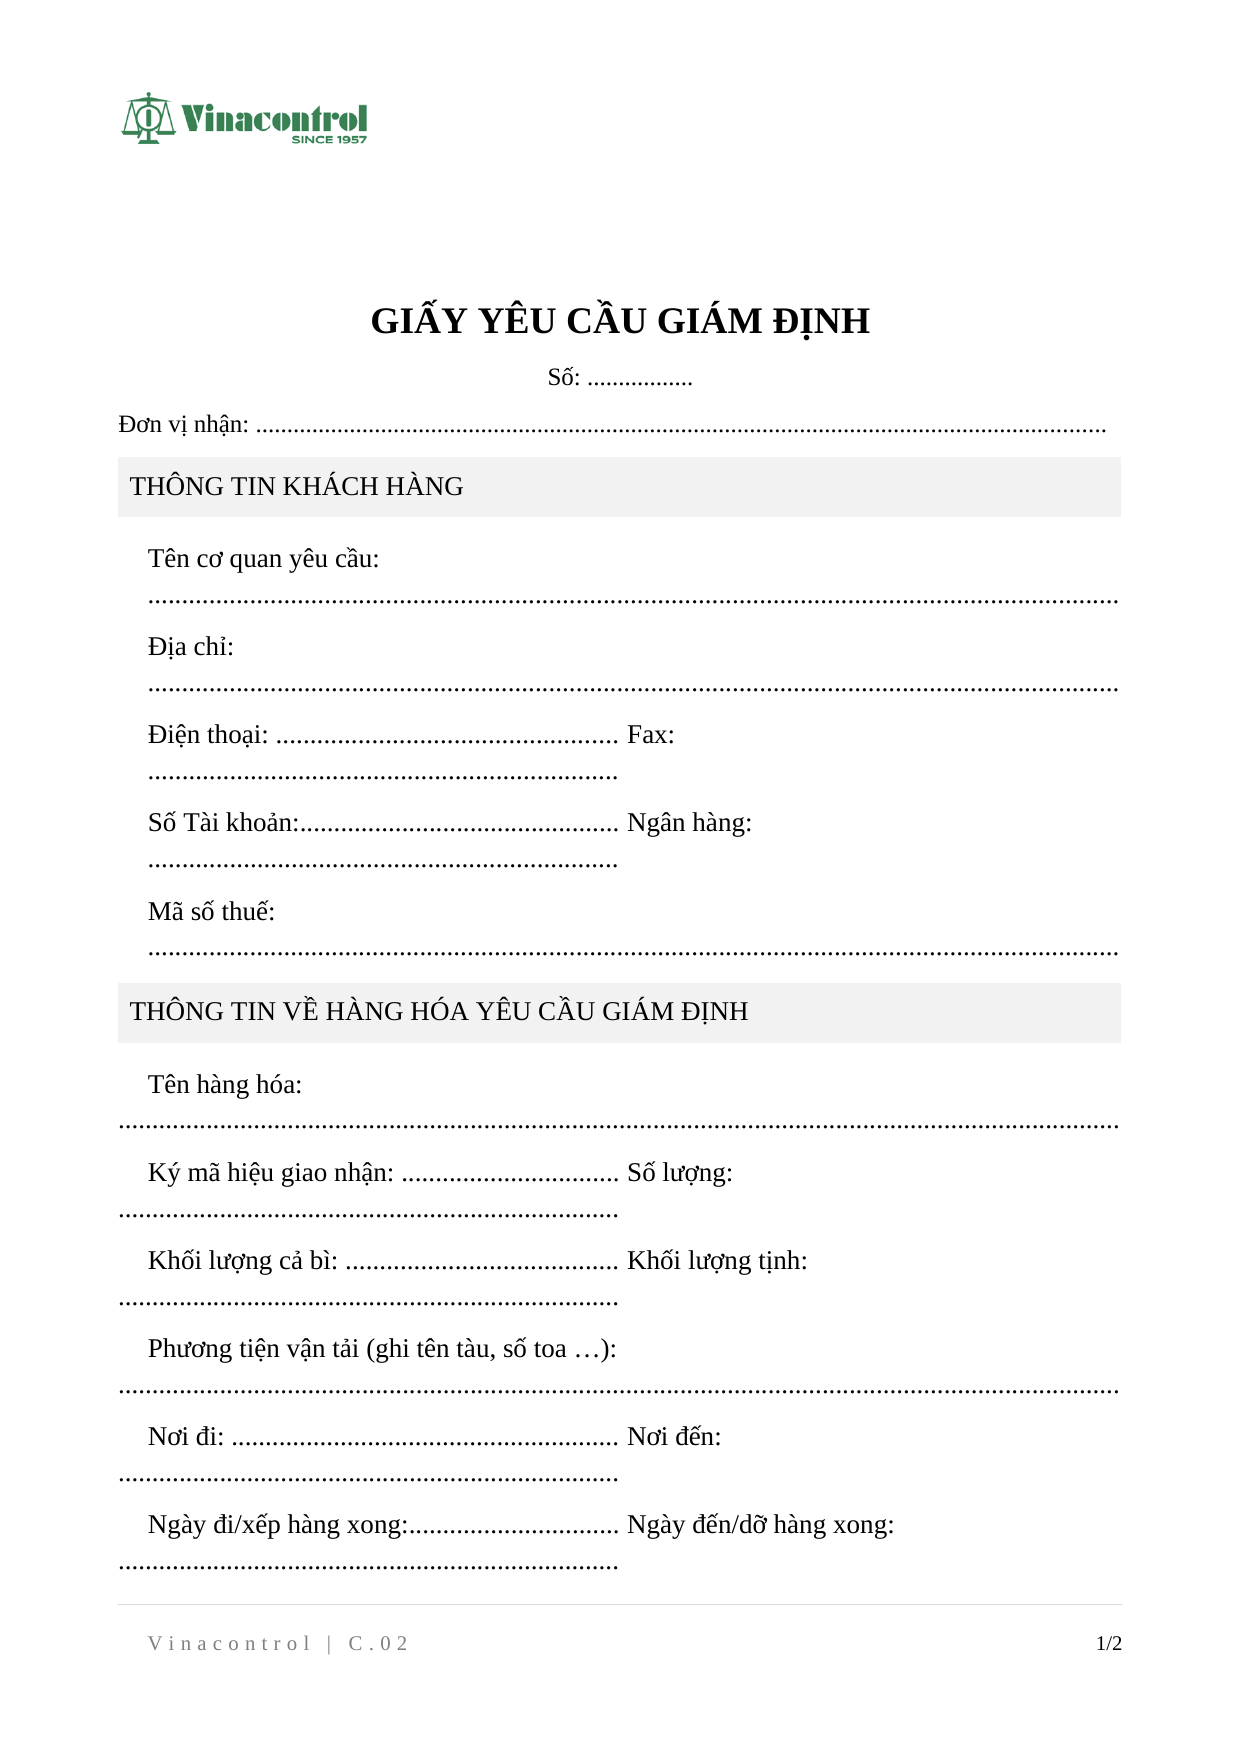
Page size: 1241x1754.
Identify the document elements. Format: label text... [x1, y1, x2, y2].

text Khối lượng cả bì: Khối lượng tịnh: [118, 1244, 1122, 1311]
table_header THÔNG TIN KHÁCH HÀNG [118, 457, 1121, 517]
text Tên cơ quan yêu cầu: [148, 542, 1122, 609]
text Ký mã hiệu giao nhận: Số lượng: [118, 1156, 1122, 1223]
text Tên hàng hóa: [118, 1068, 1122, 1135]
text Nơi đi: Nơi đến: [118, 1420, 1122, 1487]
text Mã số thuế: [148, 895, 1122, 962]
text Ngày đi/xếp hàng xong: Ngày đến/dỡ hàng xong: [118, 1508, 1122, 1575]
text Số Tài khoản: Ngân hàng: [148, 807, 1122, 873]
text Số: ................. [118, 362, 1122, 391]
picture [118, 88, 374, 154]
text Địa chỉ: [148, 630, 1122, 697]
table_header THÔNG TIN VỀ HÀNG HÓA YÊU CẦU GIÁM ĐỊNH [118, 983, 1121, 1043]
text Đơn vị nhận: [118, 409, 1122, 438]
text Phương tiện vận tải (ghi tên tàu, số toa …): [118, 1332, 1122, 1399]
text Điện thoại: Fax: [148, 718, 1122, 785]
text GIẤY YÊU CẦU GIÁM ĐỊNH [118, 298, 1122, 342]
